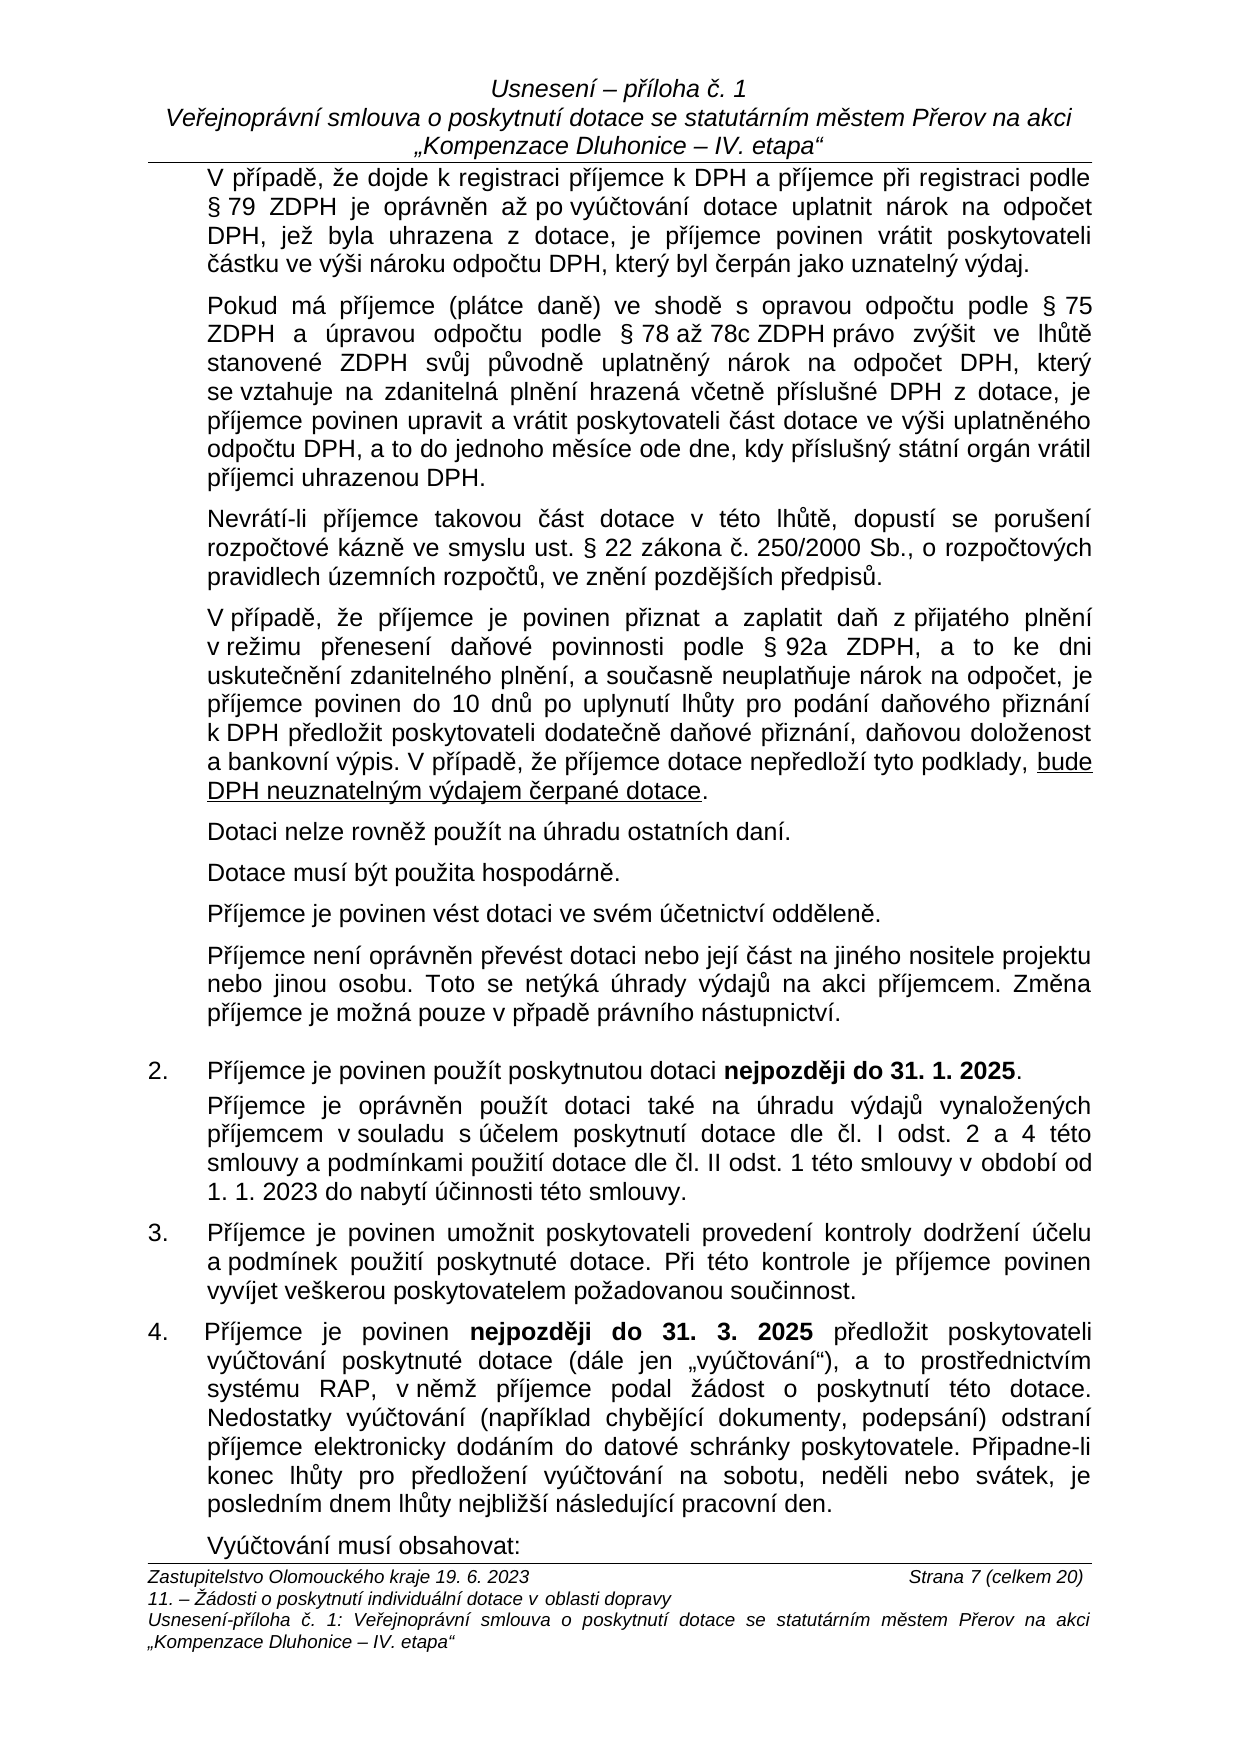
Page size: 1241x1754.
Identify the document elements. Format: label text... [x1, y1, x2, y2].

text Nevrátí-li příjemce takovou část dotace v této lhůtě, dopustí se porušení rozpočtové kázně ve smyslu ust. § 22 zákona č. 250/2000 Sb., o rozpočtových pravidlech územních rozpočtů, ve znění pozdějších předpisů. [207, 504, 1092, 591]
text Příjemce je oprávněn použít dotaci také na úhradu výdajů vynaložených příjemcem v souladu s účelem poskytnutí dotace dle čl. I odst. 2 a 4 této smlouvy a podmínkami použití dotace dle čl. II odst. 1 této smlouvy v období od 1. 1. 2023 do nabytí účinnosti této smlouvy. [207, 1091, 1092, 1206]
text Pokud má příjemce (plátce daně) ve shodě s opravou odpočtu podle § 75 ZDPH a úpravou odpočtu podle § 78 až 78c ZDPH právo zvýšit ve lhůtě stanovené ZDPH svůj původně uplatněný nárok na odpočet DPH, který se vztahuje na zdanitelná plnění hrazená včetně příslušné DPH z dotace, je příjemce povinen upravit a vrátit poskytovateli část dotace ve výši uplatněného odpočtu DPH, a to do jednoho měsíce ode dne, kdy příslušný státní orgán vrátil příjemci uhrazenou DPH. [207, 291, 1092, 492]
text V případě, že příjemce je povinen přiznat a zaplatit daň z přijatého plnění v režimu přenesení daňové povinnosti podle § 92a ZDPH, a to ke dni uskutečnění zdanitelného plnění, a současně neuplatňuje nárok na odpočet, je příjemce povinen do 10 dnů po uplynutí lhůty pro podání daňového přiznání k DPH předložit poskytovateli dodatečně daňové přiznání, daňovou doloženost a bankovní výpis. V případě, že příjemce dotace nepředloží tyto podklady, bude DPH neuznatelným výdajem čerpané dotace. [207, 603, 1092, 804]
list Příjemce není oprávněn převést dotaci nebo její část na jiného nositele projektu nebo jinou osobu. Toto se netýká úhrady výdajů na akci příjemcem. Změna příjemce je možná pouze v přpadě právního nástupnictví. [207, 941, 1092, 1027]
text V případě, že dojde k registraci příjemce k DPH a příjemce při registraci podle § 79 ZDPH je oprávněn až po vyúčtování dotace uplatnit nárok na odpočet DPH, jež byla uhrazena z dotace, je příjemce povinen vrátit poskytovateli částku ve výši nároku odpočtu DPH, který byl čerpán jako uznatelný výdaj. [207, 163, 1092, 278]
list Příjemce je povinen umožnit poskytovateli provedení kontroly dodržení účelu a podmínek použití poskytnuté dotace. Při této kontrole je příjemce povinen vyvíjet veškerou poskytovatelem požadovanou součinnost. [148, 1218, 1092, 1304]
text Příjemce je povinen vést dotaci ve svém účetnictví odděleně. [207, 899, 1092, 928]
text Vyúčtování musí obsahovat: [207, 1531, 1092, 1559]
text Dotaci nelze rovněž použít na úhradu ostatních daní. [207, 817, 1092, 846]
list Příjemce je povinen použít poskytnutou dotaci nejpozději do 31. 1. 2025. [148, 1056, 1092, 1084]
text Dotace musí být použita hospodárně. [207, 858, 1092, 887]
list Příjemce je povinen nejpozději do 31. 3. 2025 předložit poskytovateli vyúčtování poskytnuté dotace (dále jen „vyúčtování“), a to prostřednictvím systému RAP, v němž příjemce podal žádost o poskytnutí této dotace. Nedostatky vyúčtování (například chybějící dokumenty, podepsání) odstraní příjemce elektronicky dodáním do datové schránky poskytovatele. Připadne-li konec lhůty pro předložení vyúčtování na sobotu, neděli nebo svátek, je posledním dnem lhůty nejbližší následující pracovní den. [148, 1317, 1092, 1518]
